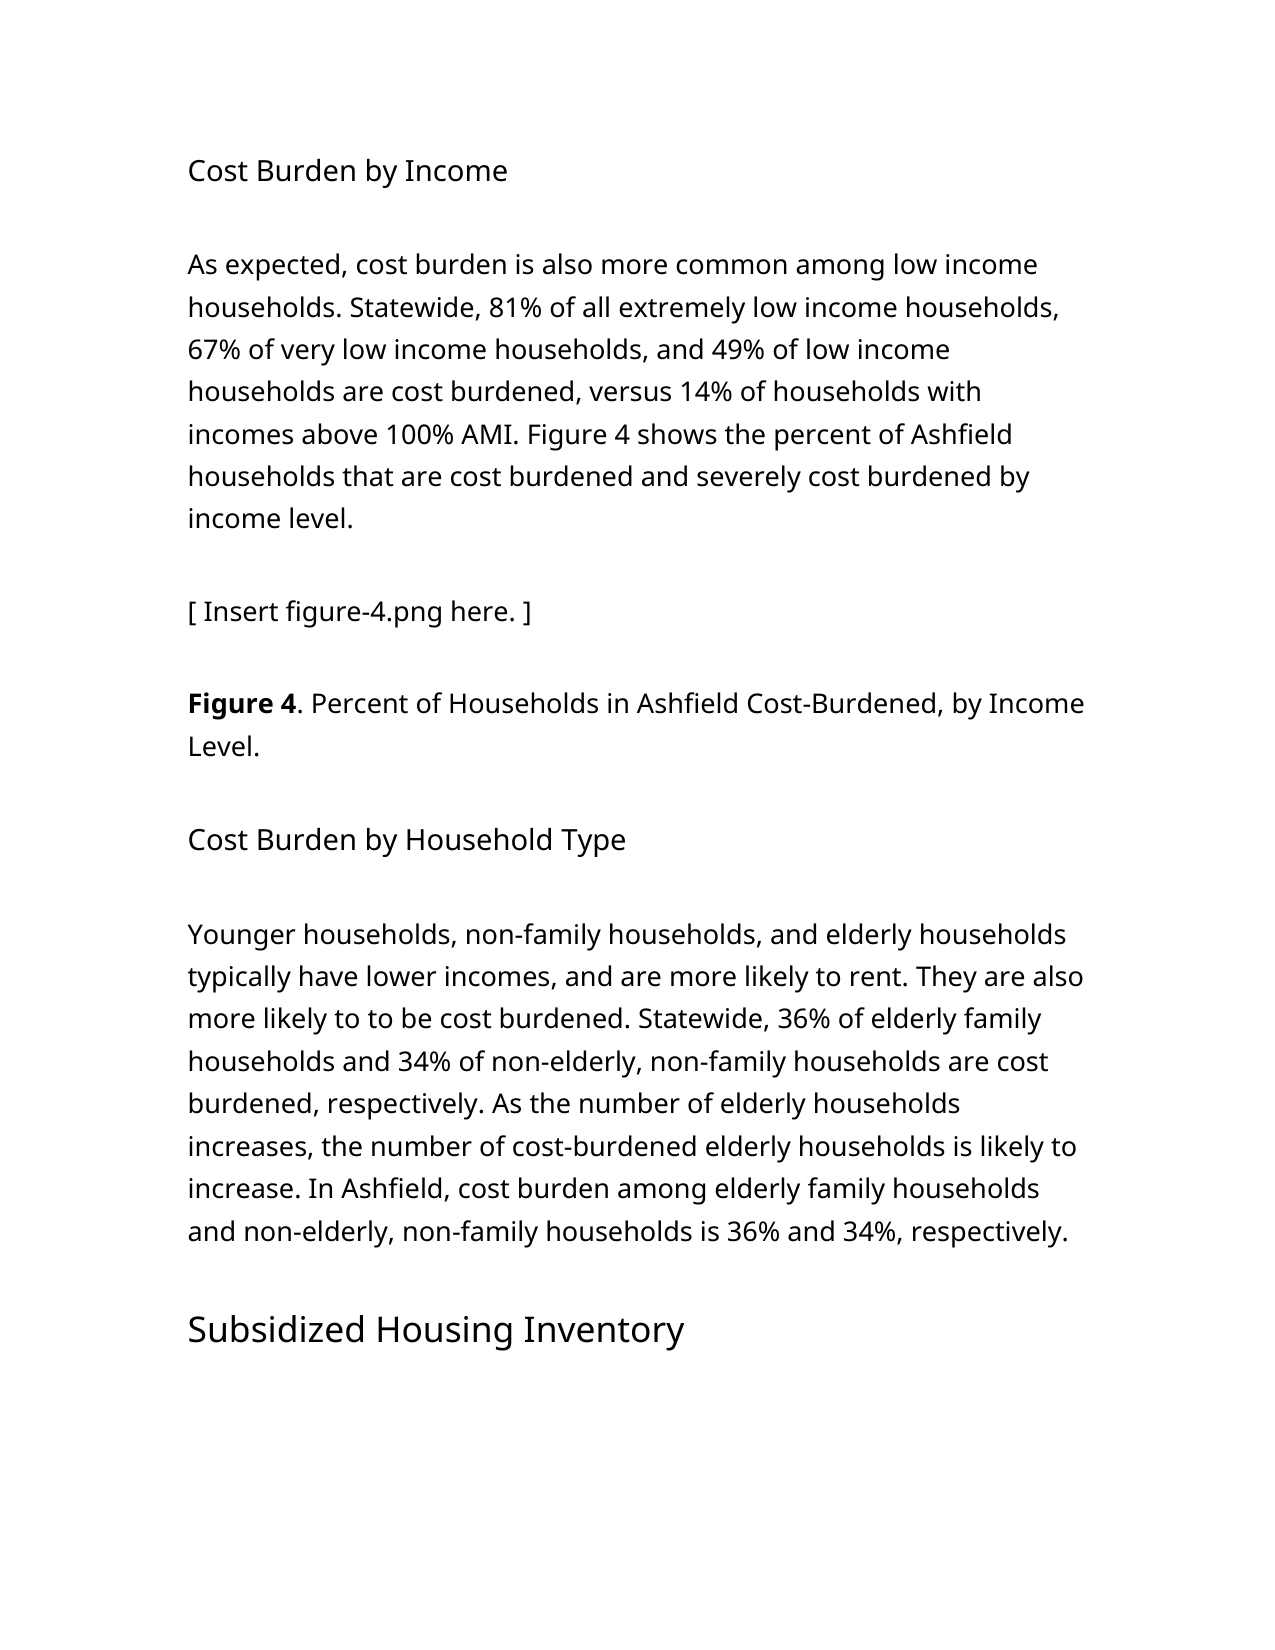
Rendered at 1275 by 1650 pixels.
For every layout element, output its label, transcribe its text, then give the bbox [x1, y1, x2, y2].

title Cost Burden by Household Type [187, 819, 1087, 859]
title As expected, cost burden is also more common among low income households. Statewide, 81% of all extremely low income households, 67% of very low income households, and 49% of low income households are cost burdened, versus 14% of households with incomes above 100% AMI. Figure 4 shows the percent of Ashfield households that are cost burdened and severely cost burdened by income level. [187, 246, 1087, 537]
title [ Insert figure-4.png here. ] [187, 592, 1087, 629]
title Figure 4. Percent of Households in Ashfield Cost-Burdened, by Income Level. [187, 685, 1087, 764]
title Younger households, non-family households, and elderly households typically have lower incomes, and are more likely to rent. They are also more likely to to be cost burdened. Statewide, 36% of elderly family households and 34% of non-elderly, non-family households are cost burdened, respectively. As the number of elderly households increases, the number of cost-burdened elderly households is likely to increase. In Ashfield, cost burden among elderly family households and non-elderly, non-family households is 36% and 34%, respectively. [187, 915, 1087, 1249]
title Cost Burden by Income [187, 150, 1087, 190]
title Subsidized Housing Inventory [187, 1304, 1087, 1353]
